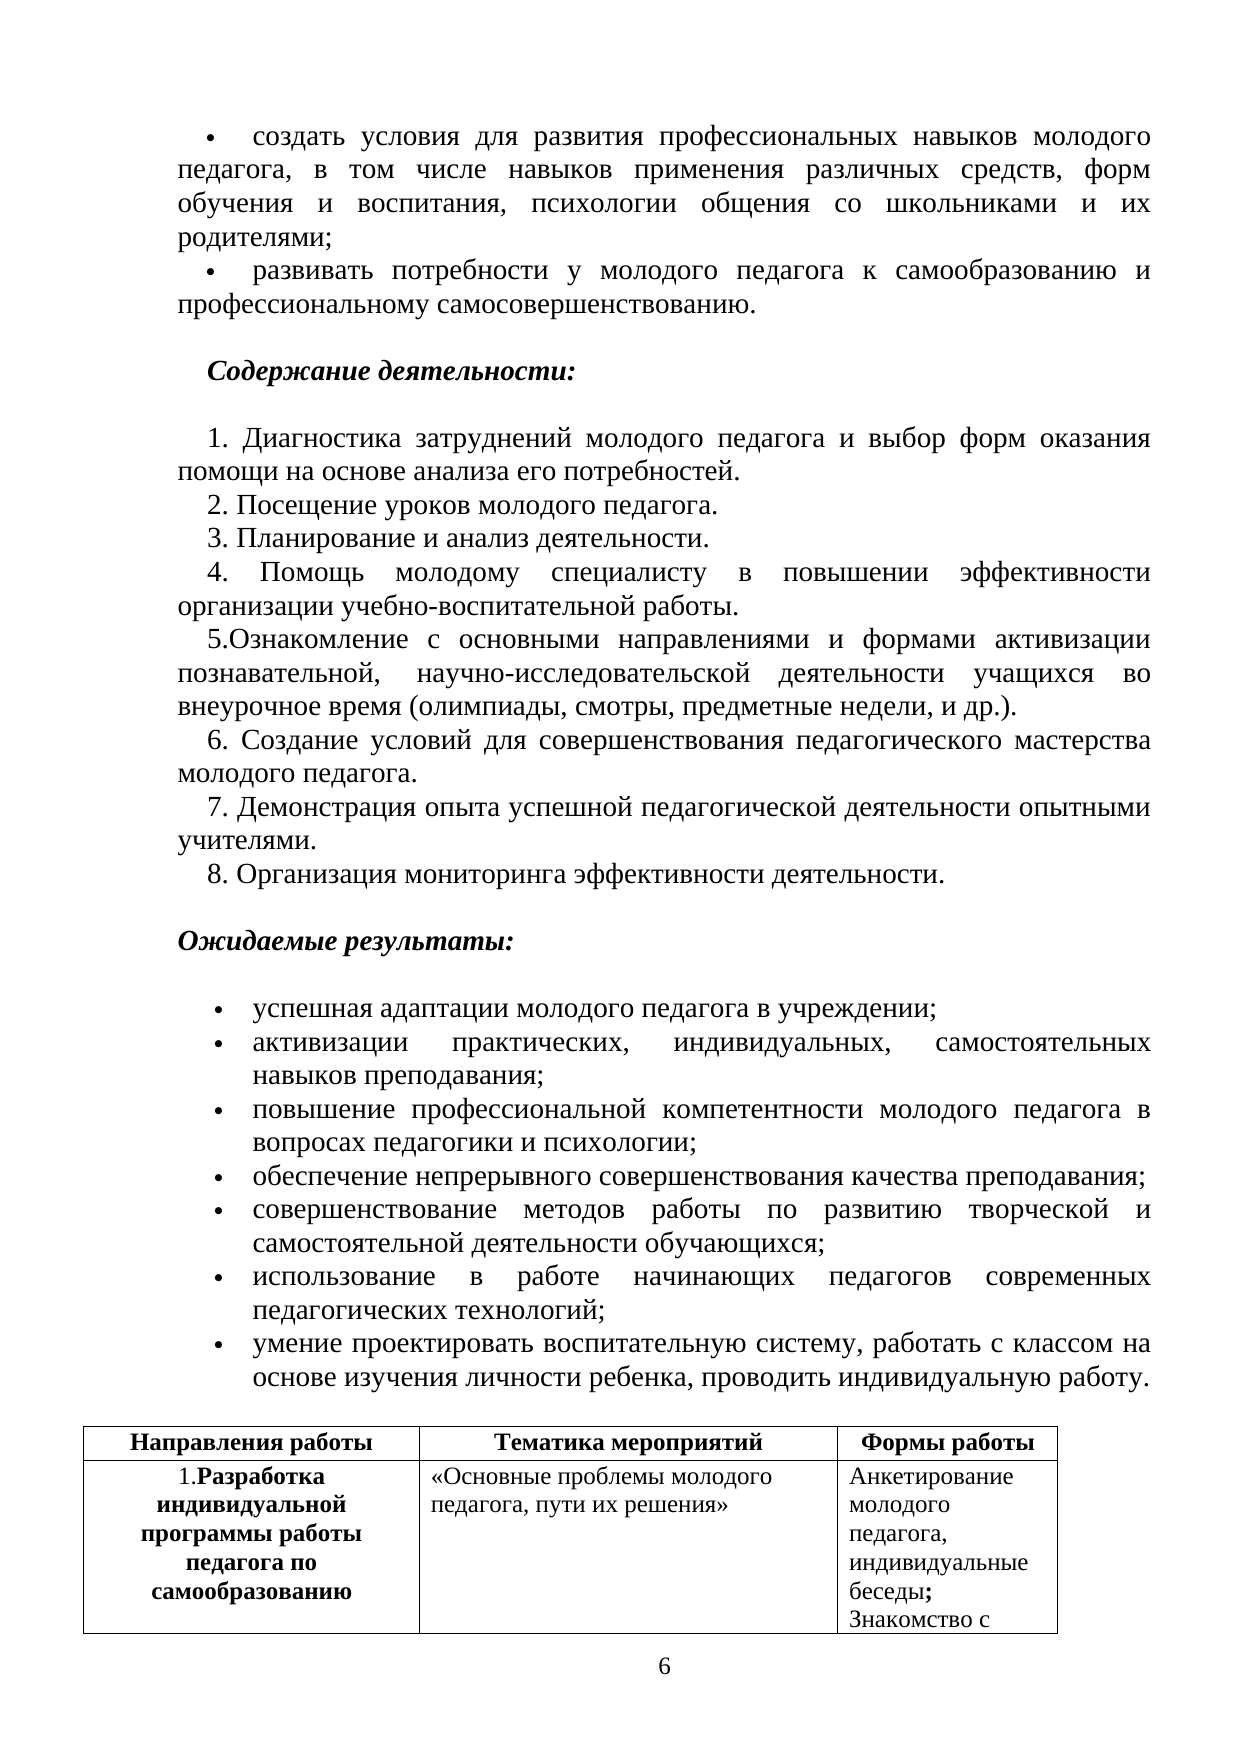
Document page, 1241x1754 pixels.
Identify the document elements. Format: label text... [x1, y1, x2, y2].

list использование в работе начинающих педагогов современных педагогических технологий; [215, 1258, 1152, 1326]
text 8. Организация мониторинга эффективности деятельности. [177, 856, 1152, 889]
text 6. Создание условий для совершенствования педагогического мастерства молодого педагога. [177, 722, 1152, 789]
list активизации практических, индивидуальных, самостоятельных навыков преподавания; [215, 1024, 1152, 1091]
text Ожидаемые результаты: [177, 923, 1152, 957]
text 1. Диагностика затруднений молодого педагога и выбор форм оказания помощи на основе анализа его потребностей. [177, 420, 1152, 487]
list обеспечение непрерывного совершенствования качества преподавания; [215, 1158, 1152, 1191]
text 4. Помощь молодому специалисту в повышении эффективности организации учебно-воспитательной работы. [177, 554, 1152, 621]
text 2. Посещение уроков молодого педагога. [177, 487, 1152, 521]
list повышение профессиональной компетентности молодого педагога в вопросах педагогики и психологии; [215, 1091, 1152, 1158]
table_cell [838, 1461, 1057, 1633]
text 3. Планирование и анализ деятельности. [177, 521, 1152, 554]
text 5.Ознакомление с основными направлениями и формами активизации познавательной, научно-исследовательской деятельности учащихся во внеурочное время (олимпиады, смотры, предметные недели, и др.). [177, 621, 1152, 722]
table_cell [84, 1461, 419, 1633]
list умение проектировать воспитательную систему, работать с классом на основе изучения личности ребенка, проводить индивидуальную работу. [215, 1326, 1152, 1393]
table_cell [420, 1461, 837, 1633]
list успешная адаптации молодого педагога в учреждении; [215, 990, 1152, 1024]
table_header Тематика мероприятий [420, 1427, 837, 1460]
list развивать потребности у молодого педагога к самообразованию и профессиональному самосовершенствованию. [177, 252, 1152, 319]
table_header Формы работы [838, 1427, 1057, 1460]
text Содержание деятельности: [177, 353, 1152, 386]
table_header Направления работы [84, 1427, 419, 1460]
list совершенствование методов работы по развитию творческой и самостоятельной деятельности обучающихся; [215, 1191, 1152, 1258]
list создать условия для развития профессиональных навыков молодого педагога, в том числе навыков применения различных средств, форм обучения и воспитания, психологии общения со школьниками и их родителями; [177, 118, 1152, 252]
text 7. Демонстрация опыта успешной педагогической деятельности опытными учителями. [177, 789, 1152, 856]
